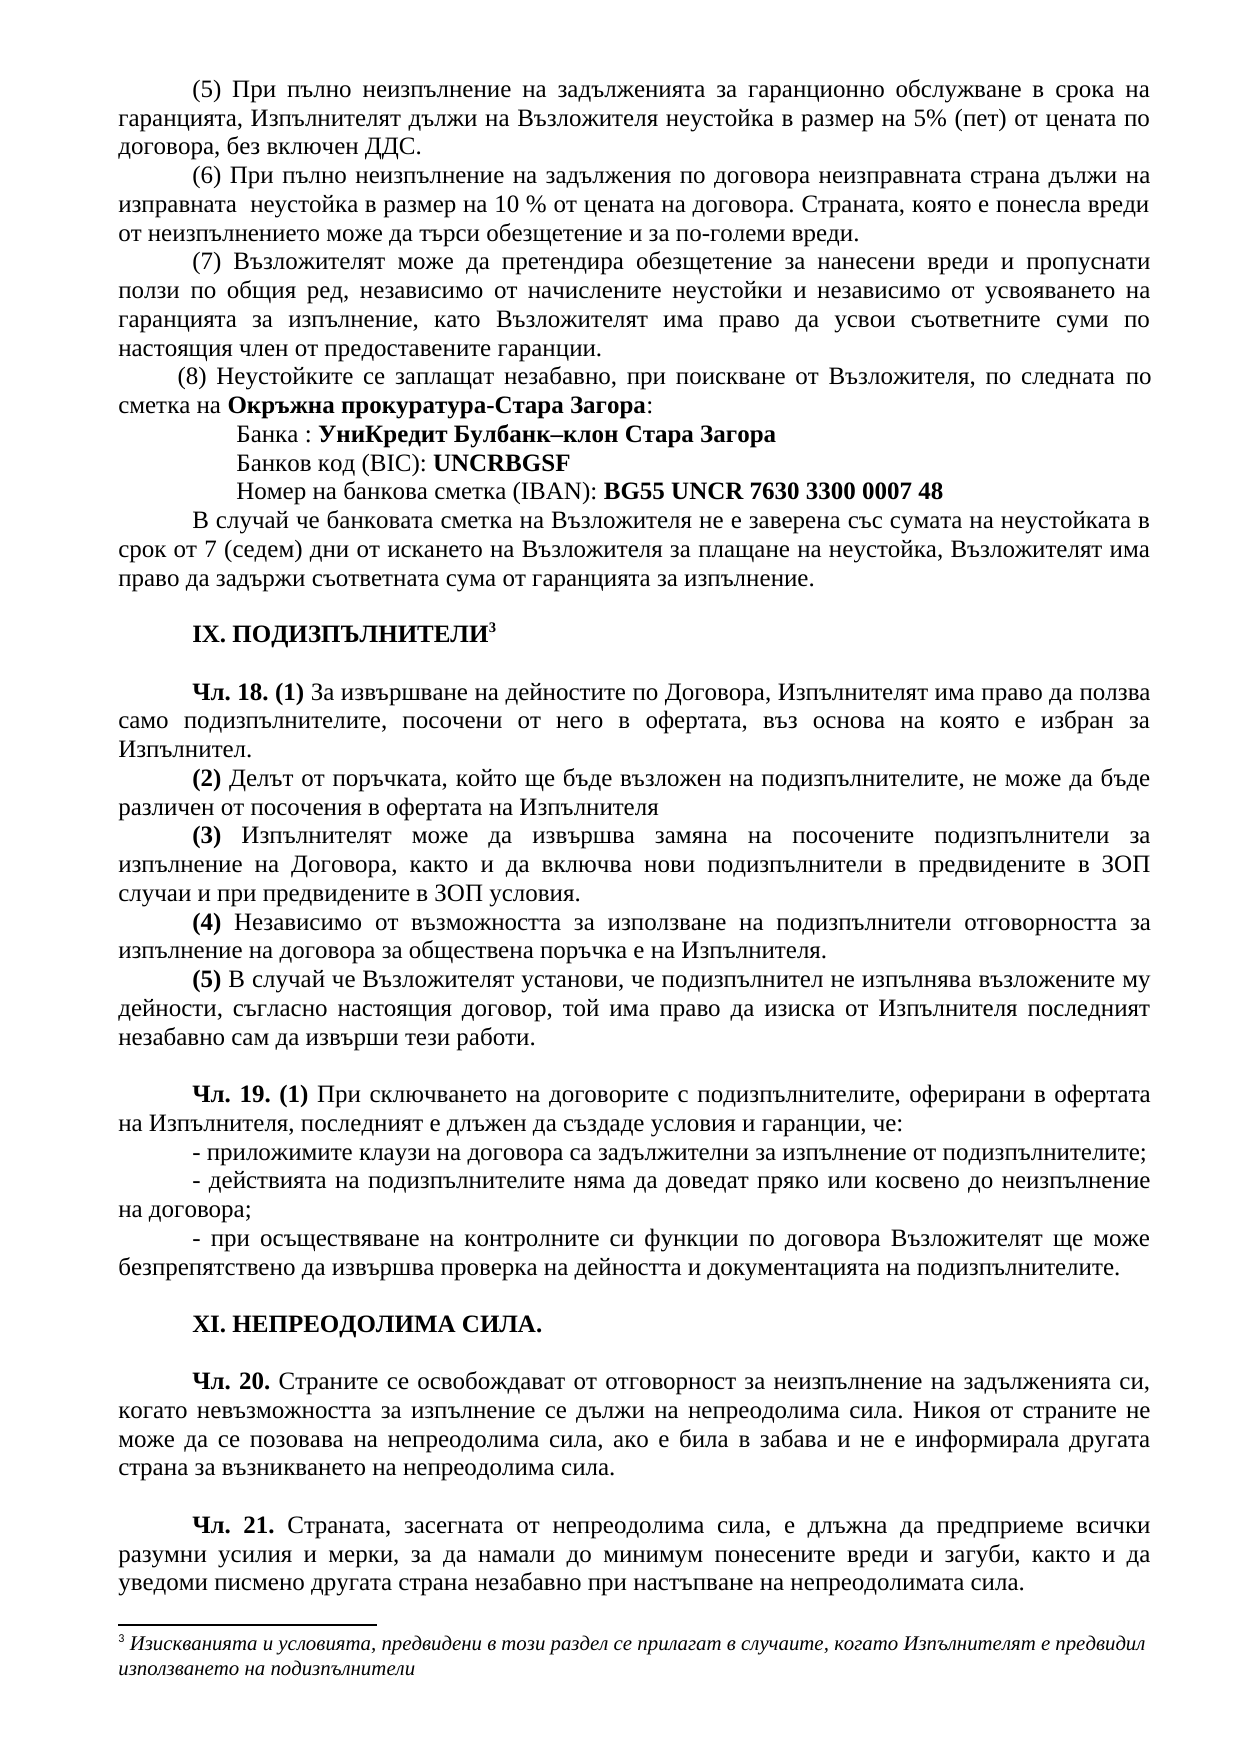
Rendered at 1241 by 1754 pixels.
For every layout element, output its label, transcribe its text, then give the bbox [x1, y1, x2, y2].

text (5) В случай че Възложителят установи, че подизпълнител не изпълнява възложените му дейности, съгласно настоящия договор, той има право да изиска от Изпълнителя последният незабавно сам да извърши тези работи. [118, 964, 1152, 1051]
text (7) Възложителят може да претендира обезщетение за нанесени вреди и пропуснати ползи по общия ред, независимо от начислените неустойки и независимо от усвояването на гаранцията за изпълнение, като Възложителят има право да усвои съответните суми по настоящия член от предоставените гаранции. [118, 246, 1152, 361]
text (5) При пълно неизпълнение на задълженията за гаранционно обслужване в срока на гаранцията, Изпълнителят дължи на Възложителя неустойка в размер на 5% (пет) от цената по договора, без включен ДДС. [118, 74, 1152, 160]
text (8) Неустойките се заплащат незабавно, при поискване от Възложителя, по следната по сметка на Окръжна прокуратура-Стара Загора: [118, 361, 1152, 419]
text Чл. 19. (1) При сключването на договорите с подизпълнителите, оферирани в офертата на Изпълнителя, последният е длъжен да създаде условия и гаранции, че: [118, 1079, 1152, 1137]
text (6) При пълно неизпълнение на задължения по договора неизправната страна дължи на изправната неустойка в размер на 10 % от цената на договора. Страната, която е понесла вреди от неизпълнението може да търси обезщетение и за по-големи вреди. [118, 160, 1152, 246]
text (4) Независимо от възможността за използване на подизпълнители отговорността за изпълнение на договора за обществена поръчка е на Изпълнителя. [118, 907, 1152, 964]
text В случай че банковата сметка на Възложителя не е заверена със сумата на неустойката в срок от 7 (седем) дни от искането на Възложителя за плащане на неустойка, Възложителят има право да задържи съответната сума от гаранцията за изпълнение. [118, 505, 1152, 591]
text (3) Изпълнителят може да извършва замяна на посочените подизпълнители за изпълнение на Договора, както и да включва нови подизпълнители в предвидените в ЗОП случаи и при предвидените в ЗОП условия. [118, 821, 1152, 907]
text Чл. 18. (1) За извършване на дейностите по Договора, Изпълнителят има право да ползва само подизпълнителите, посочени от него в офертата, въз основа на която е избран за Изпълнител. [118, 677, 1152, 763]
text Чл. 20. Страните се освобождават от отговорност за неизпълнение на задълженията си, когато невъзможността за изпълнение се дължи на непреодолима сила. Никоя от страните не може да се позовава на непреодолима сила, ако е била в забава и не е информирала другата страна за възникването на непреодолима сила. [118, 1366, 1152, 1481]
text IX. ПОДИЗПЪЛНИТЕЛИ [118, 619, 1152, 648]
text Номер на банкова сметка (IBAN): BG55 UNCR 7630 3300 0007 48 [118, 476, 1152, 505]
text Чл. 21. Страната, засегната от непреодолима сила, е длъжна да предприеме всички разумни усилия и мерки, за да намали до минимум понесените вреди и загуби, както и да уведоми писмено другата страна незабавно при настъпване на непреодолимата сила. [118, 1510, 1152, 1596]
text - действията на подизпълнителите няма да доведат пряко или косвено до неизпълнение на договора; [118, 1166, 1152, 1223]
text - при осъществяване на контролните си функции по договора Възложителят ще може безпрепятствено да извършва проверка на дейността и документацията на подизпълнителите. [118, 1223, 1152, 1281]
text Банков код (BIC): UNCRBGSF [118, 448, 1152, 476]
text XI. НЕПРЕОДОЛИМА СИЛА. [118, 1309, 1152, 1337]
text (2) Делът от поръчката, който ще бъде възложен на подизпълнителите, не може да бъде различен от посочения в офертата на Изпълнителя [118, 763, 1152, 821]
text Банка : УниКредит Булбанк–клон Стара Загора [118, 419, 1152, 448]
text - приложимите клаузи на договора са задължителни за изпълнение от подизпълнителите; [118, 1137, 1152, 1166]
